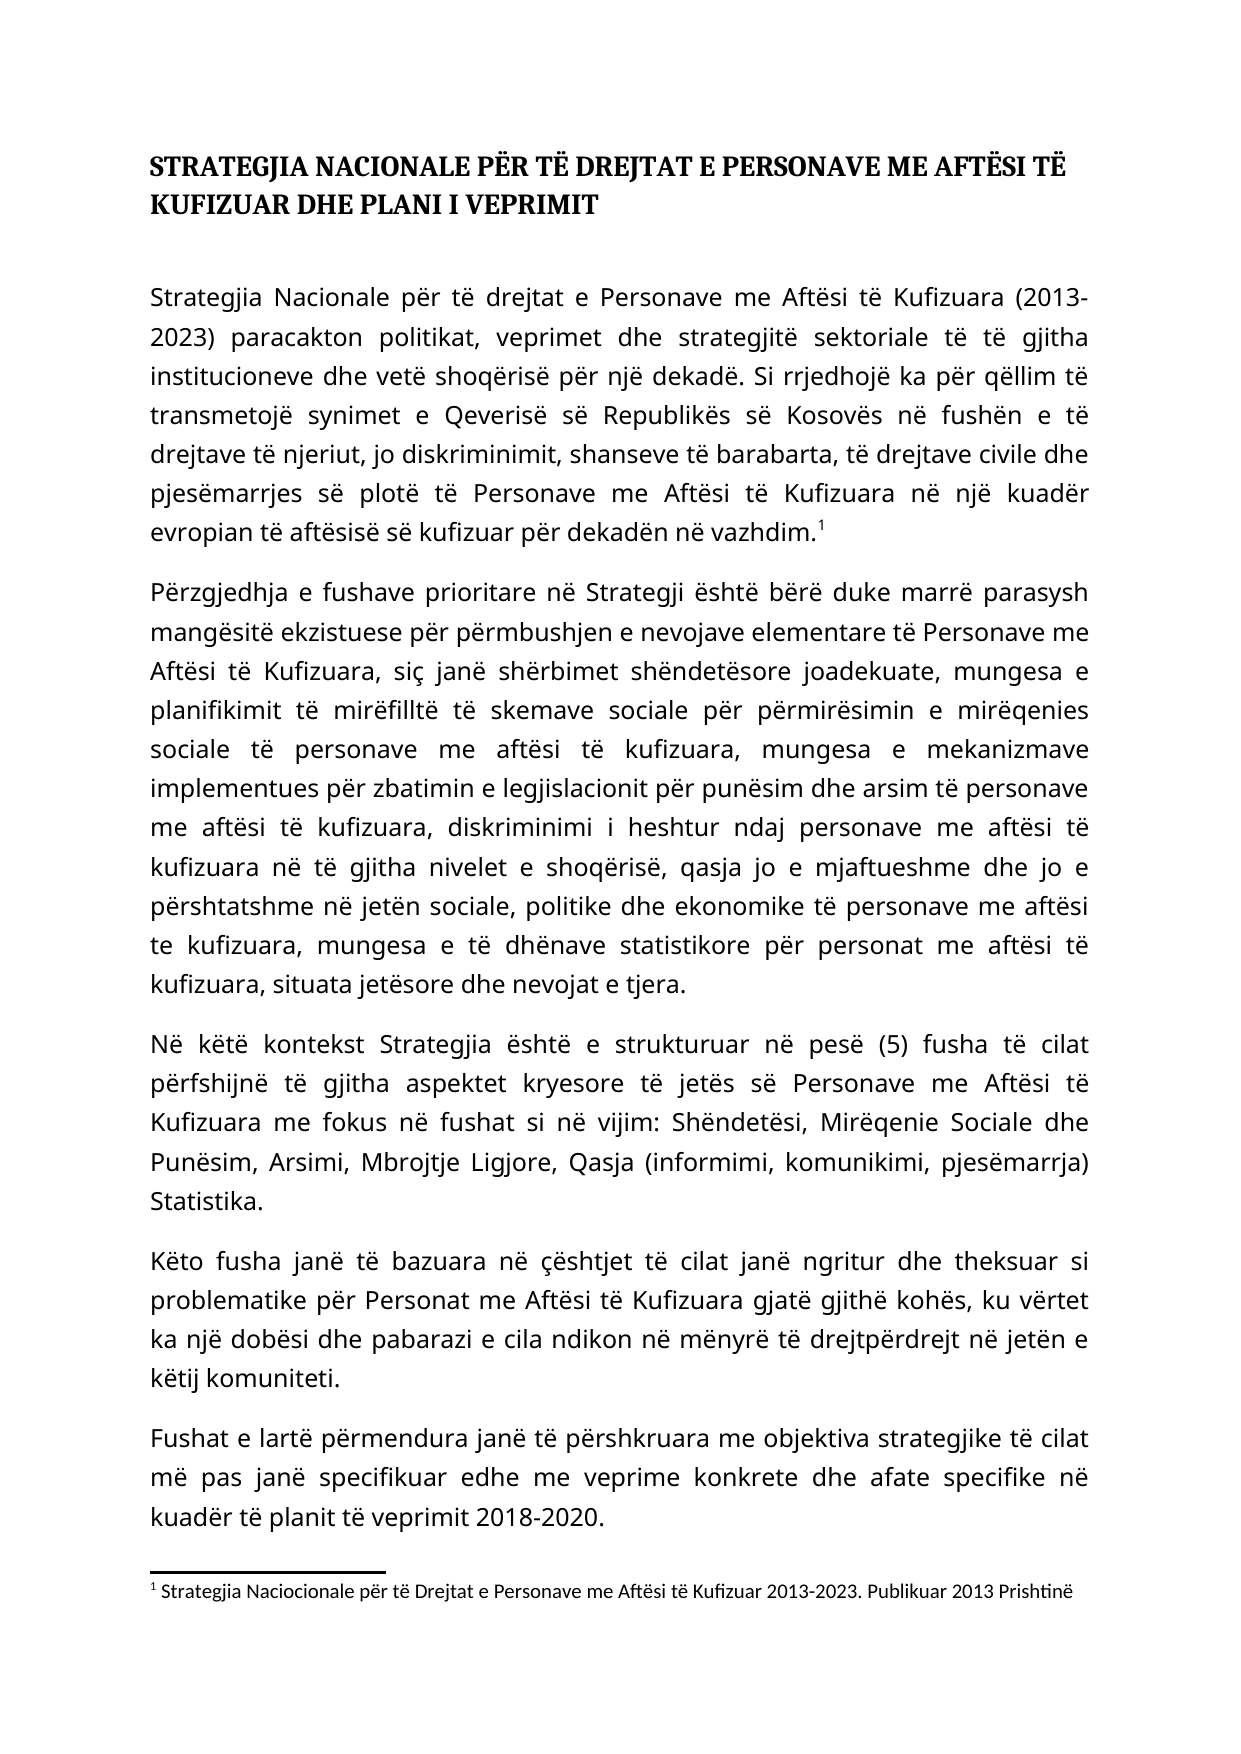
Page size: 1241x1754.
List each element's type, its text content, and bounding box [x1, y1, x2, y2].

text Përzgjedhja e fushave prioritare në Strategji është bërë duke marrë parasysh mangësitë ekzistuese për përmbushjen e nevojave elementare të Personave me Aftësi të Kufizuara, siç janë shërbimet shëndetësore joadekuate, mungesa e planifikimit të mirëfilltë të skemave sociale për përmirësimin e mirëqenies sociale të personave me aftësi të kufizuara, mungesa e mekanizmave implementues për zbatimin e legjislacionit për punësim dhe arsim të personave me aftësi të kufizuara, diskriminimi i heshtur ndaj personave me aftësi të kufizuara në të gjitha nivelet e shoqërisë, qasja jo e mjaftueshme dhe jo e përshtatshme në jetën sociale, politike dhe ekonomike të personave me aftësi te kufizuara, mungesa e të dhënave statistikore për personat me aftësi të kufizuara, situata jetësore dhe nevojat e tjera. [150, 575, 1090, 1001]
subtitle STRATEGJIA NACIONALE PËR TË DREJTAT E PERSONAVE ME AFTËSI TË KUFIZUAR DHE PLANI I VEPRIMIT [150, 150, 1090, 222]
text Strategjia Nacionale për të drejtat e Personave me Aftësi të Kufizuara (2013-2023) paracakton politikat, veprimet dhe strategjitë sektoriale të të gjitha institucioneve dhe vetë shoqërisë për një dekadë. Si rrjedhojë ka për qëllim të transmetojë synimet e Qeverisë së Republikës së Kosovës në fushën e të drejtave të njeriut, jo diskriminimit, shanseve të barabarta, të drejtave civile dhe pjesëmarrjes së plotë të Personave me Aftësi të Kufizuara në një kuadër evropian të aftësisë së kufizuar për dekadën në vazhdim. [150, 280, 1090, 549]
text Këto fusha janë të bazuara në çështjet të cilat janë ngritur dhe theksuar si problematike për Personat me Aftësi të Kufizuara gjatë gjithë kohës, ku vërtet ka një dobësi dhe pabarazi e cila ndikon në mënyrë të drejtpërdrejt në jetën e këtij komuniteti. [150, 1243, 1090, 1395]
text Fushat e lartë përmendura janë të përshkruara me objektiva strategjike të cilat më pas janë specifikuar edhe me veprime konkrete dhe afate specifike në kuadër të planit të veprimit 2018-2020. [150, 1421, 1090, 1533]
text Në këtë kontekst Strategjia është e strukturuar në pesë (5) fusha të cilat përfshijnë të gjitha aspektet kryesore të jetës së Personave me Aftësi të Kufizuara me fokus në fushat si në vijim: Shëndetësi, Mirëqenie Sociale dhe Punësim, Arsimi, Mbrojtje Ligjore, Qasja (informimi, komunikimi, pjesëmarrja) Statistika. [150, 1027, 1090, 1217]
